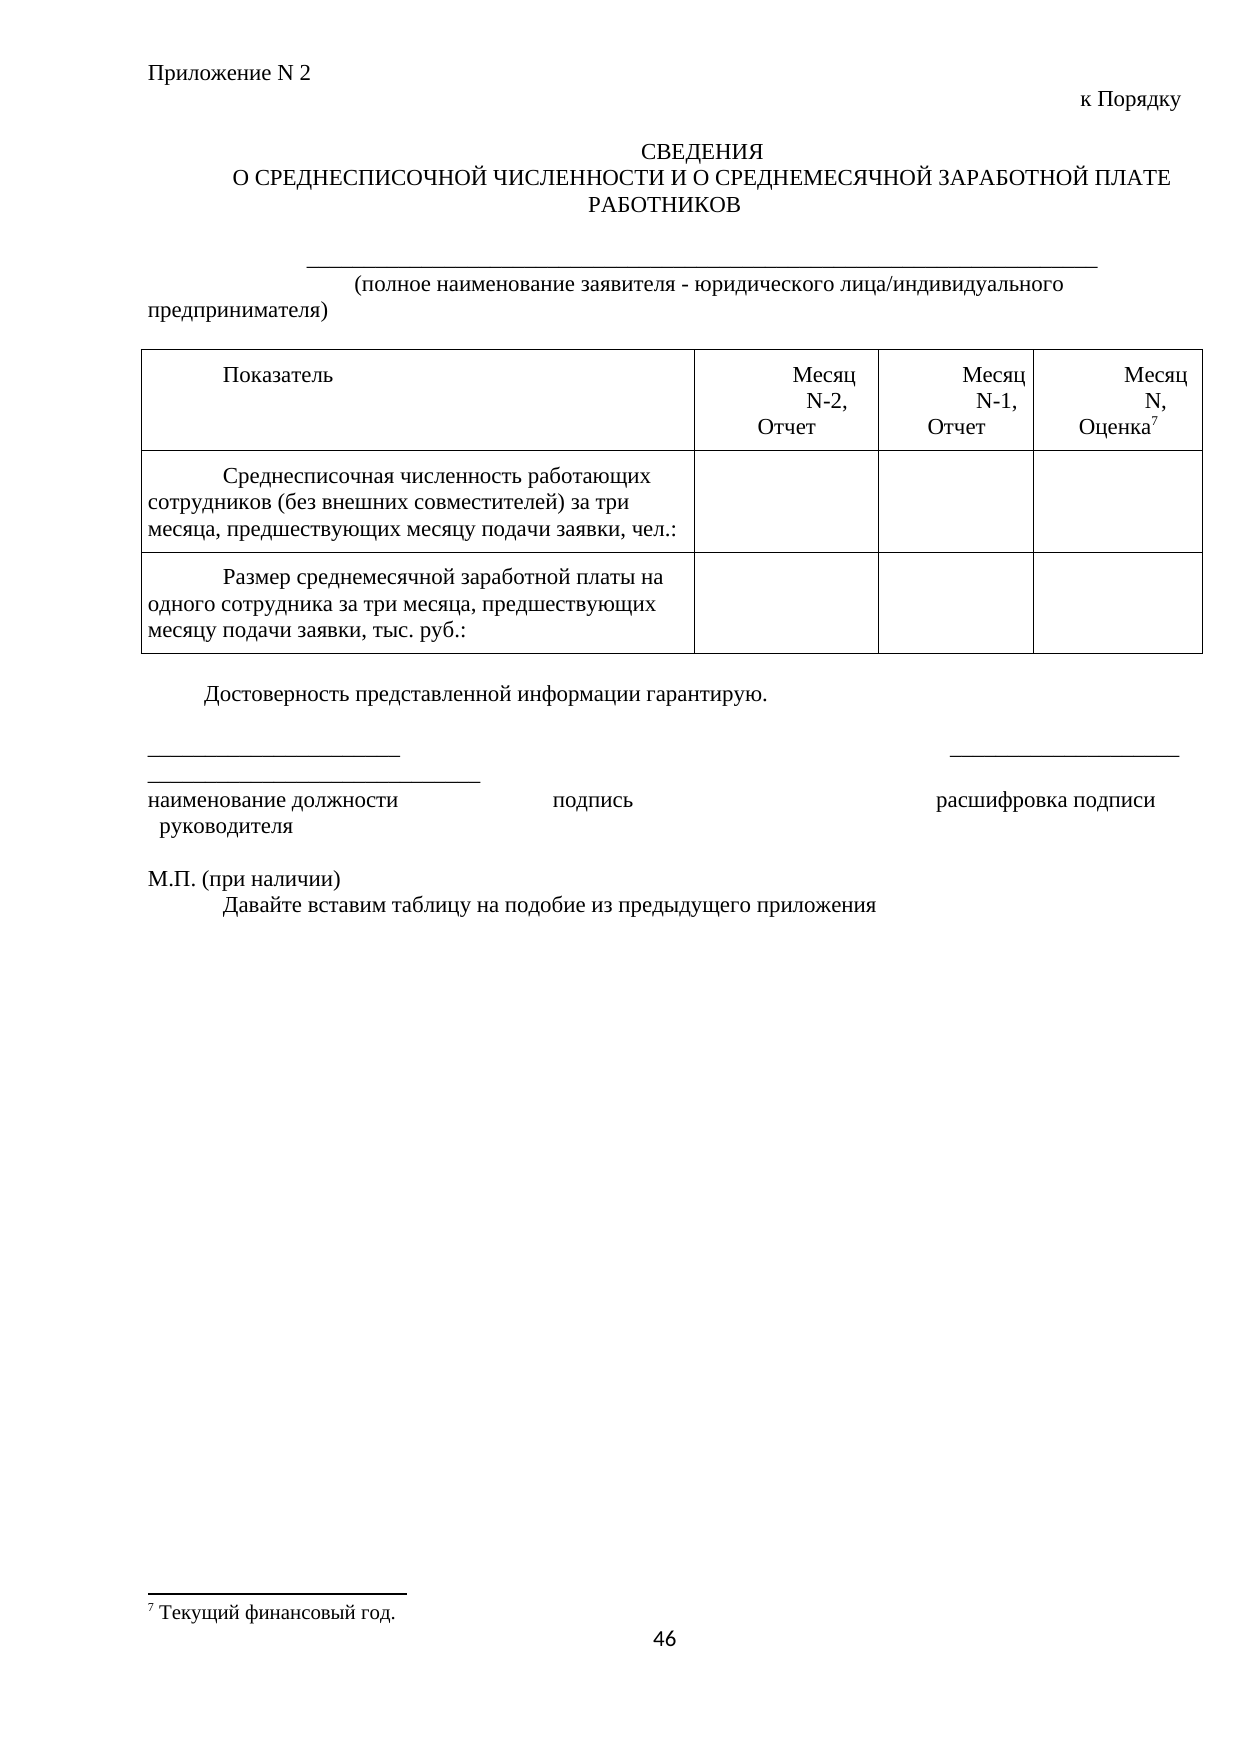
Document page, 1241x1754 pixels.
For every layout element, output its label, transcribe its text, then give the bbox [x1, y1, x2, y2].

table_cell [879, 451, 1033, 552]
table_cell [695, 553, 878, 653]
text СВЕДЕНИЯ [148, 138, 1181, 164]
text к Порядку [148, 85, 1181, 112]
text руководителя [148, 812, 1181, 838]
text М.П. (при наличии) [148, 865, 1181, 891]
text ______________________ ____________________ _____________________________ [148, 733, 1181, 786]
text Давайте вставим таблицу на подобие из предыдущего приложения [148, 891, 1181, 918]
table_header Показатель [142, 350, 694, 450]
table_cell [879, 553, 1033, 653]
text _____________________________________________________________________ [148, 243, 1181, 270]
table_header Месяц N, Оценка [1034, 350, 1202, 450]
table_cell [1034, 451, 1202, 552]
table_cell Размер среднемесячной заработной платы на одного сотрудника за три месяца, предшествующих месяцу подачи заявки, тыс. руб.: [142, 553, 694, 653]
table_cell [695, 451, 878, 552]
text (полное наименование заявителя - юридического лица/индивидуального предпринимателя) [148, 270, 1181, 323]
table_header Месяц N-1, Отчет [879, 350, 1033, 450]
text наименование должности подпись расшифровка подписи [148, 786, 1181, 812]
table_cell [1034, 553, 1202, 653]
table_header Месяц N-2, Отчет [695, 350, 878, 450]
text О СРЕДНЕСПИСОЧНОЙ ЧИСЛЕННОСТИ И О СРЕДНЕМЕСЯЧНОЙ ЗАРАБОТНОЙ ПЛАТЕ РАБОТНИКОВ [148, 164, 1181, 217]
text Достоверность представленной информации гарантирую. [148, 680, 1181, 707]
table_cell Среднесписочная численность работающих сотрудников (без внешних совместителей) за три месяца, предшествующих месяцу подачи заявки, чел.: [142, 451, 694, 552]
text Приложение N 2 [148, 59, 1181, 85]
